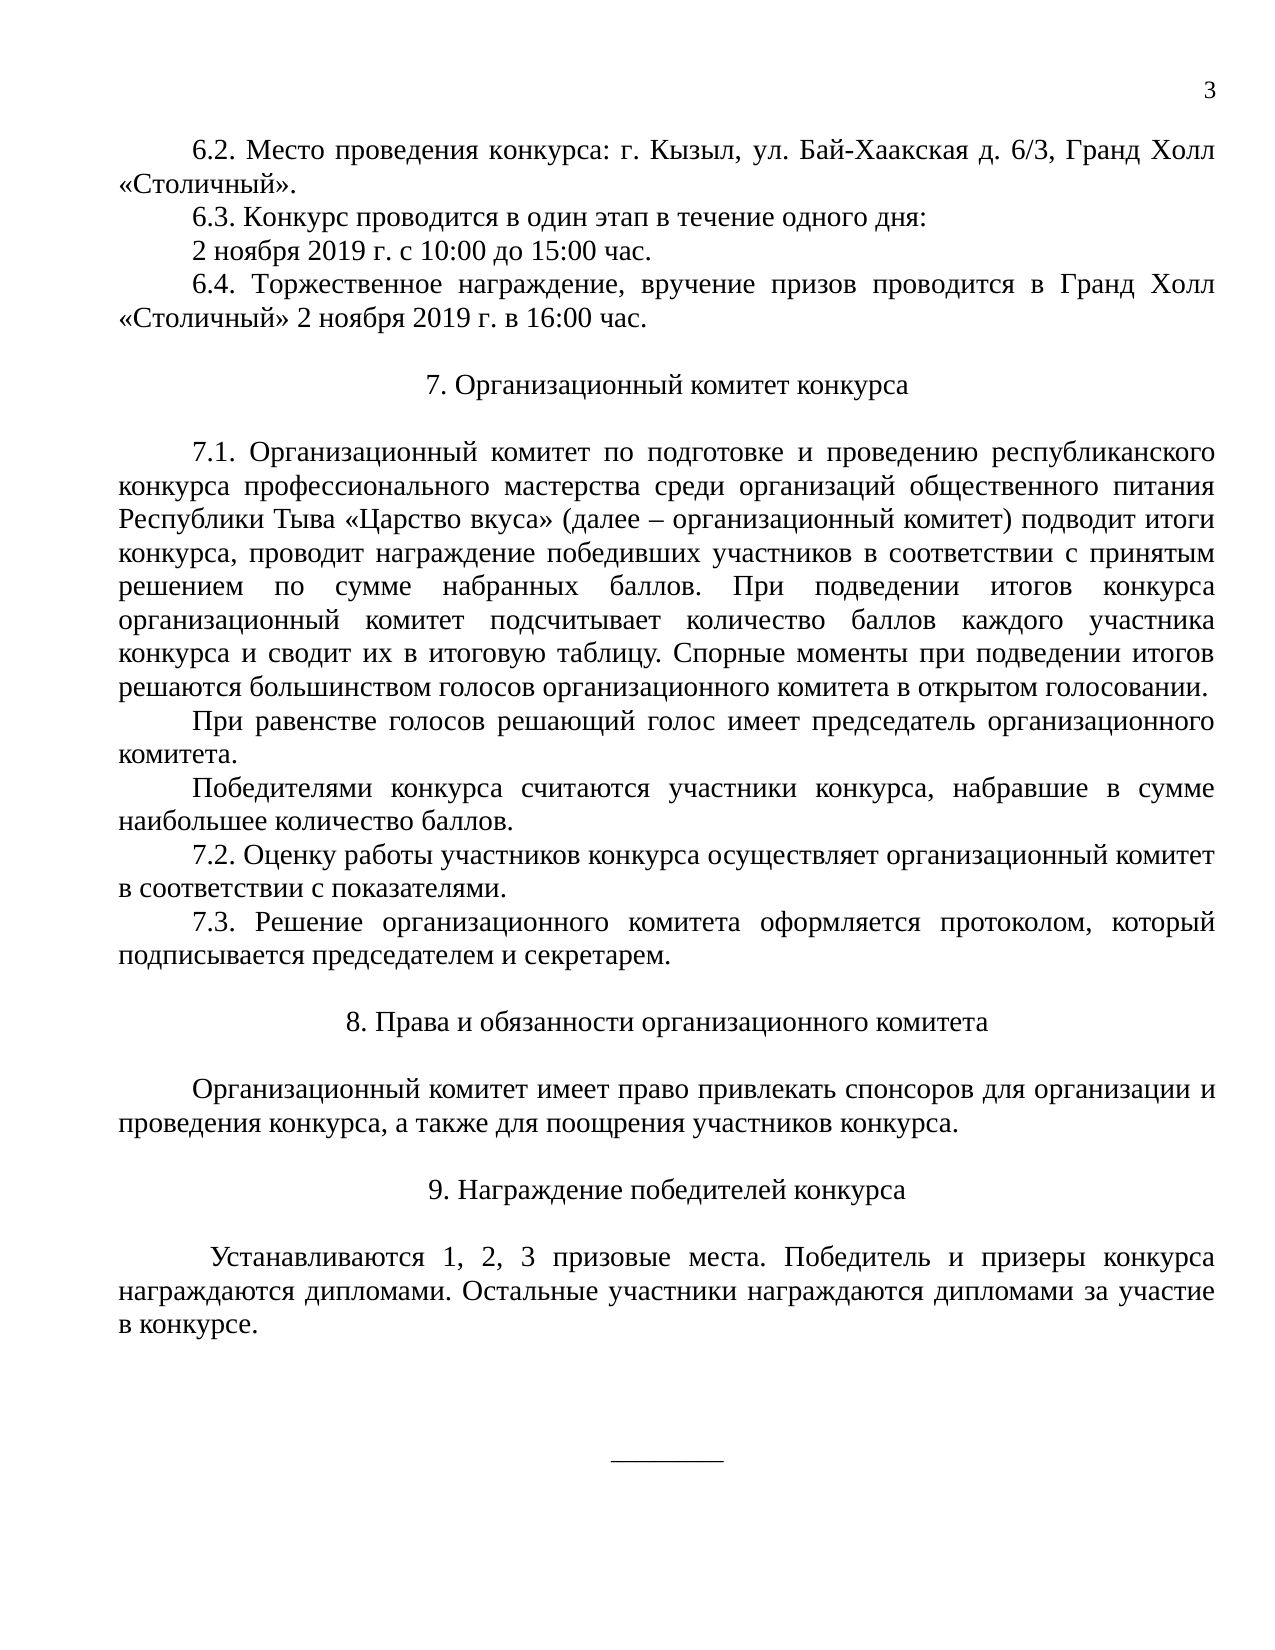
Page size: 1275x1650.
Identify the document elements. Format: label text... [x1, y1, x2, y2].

text При равенстве голосов решающий голос имеет председатель организационного комитета. [118, 703, 1216, 770]
text 7.2. Оценку работы участников конкурса осуществляет организационный комитет в соответствии с показателями. [118, 837, 1216, 904]
text 9. Награждение победителей конкурса [118, 1172, 1216, 1206]
text Организационный комитет имеет право привлекать спонсоров для организации и проведения конкурса, а также для поощрения участников конкурса. [118, 1072, 1216, 1139]
text 7.1. Организационный комитет по подготовке и проведению республиканского конкурса профессионального мастерства среди организаций общественного питания Республики Тыва «Царство вкуса» (далее – организационный комитет) подводит итоги конкурса, проводит награждение победивших участников в соответствии с принятым решением по сумме набранных баллов. При подведении итогов конкурса организационный комитет подсчитывает количество баллов каждого участника конкурса и сводит их в итоговую таблицу. Спорные моменты при подведении итогов решаются большинством голосов организационного комитета в открытом голосовании. [118, 434, 1216, 703]
text _________ [118, 1436, 1216, 1464]
text 6.2. Место проведения конкурса: г. Кызыл, ул. Бай-Хаакская д. 6/3, Гранд Холл «Столичный». [118, 132, 1216, 199]
text Устанавливаются 1, 2, 3 призовые места. Победитель и призеры конкурса награждаются дипломами. Остальные участники награждаются дипломами за участие в конкурсе. [118, 1239, 1216, 1340]
text 7.3. Решение организационного комитета оформляется протоколом, который подписывается председателем и секретарем. [118, 904, 1216, 971]
text 2 ноября 2019 г. с 10:00 до 15:00 час. [118, 233, 1216, 267]
text 7. Организационный комитет конкурса [118, 367, 1216, 401]
text 6.3. Конкурс проводится в один этап в течение одного дня: [118, 199, 1216, 233]
text 8. Права и обязанности организационного комитета [118, 1004, 1216, 1038]
text Победителями конкурса считаются участники конкурса, набравшие в сумме наибольшее количество баллов. [118, 770, 1216, 837]
text 6.4. Торжественное награждение, вручение призов проводится в Гранд Холл «Столичный» 2 ноября 2019 г. в 16:00 час. [118, 267, 1216, 334]
